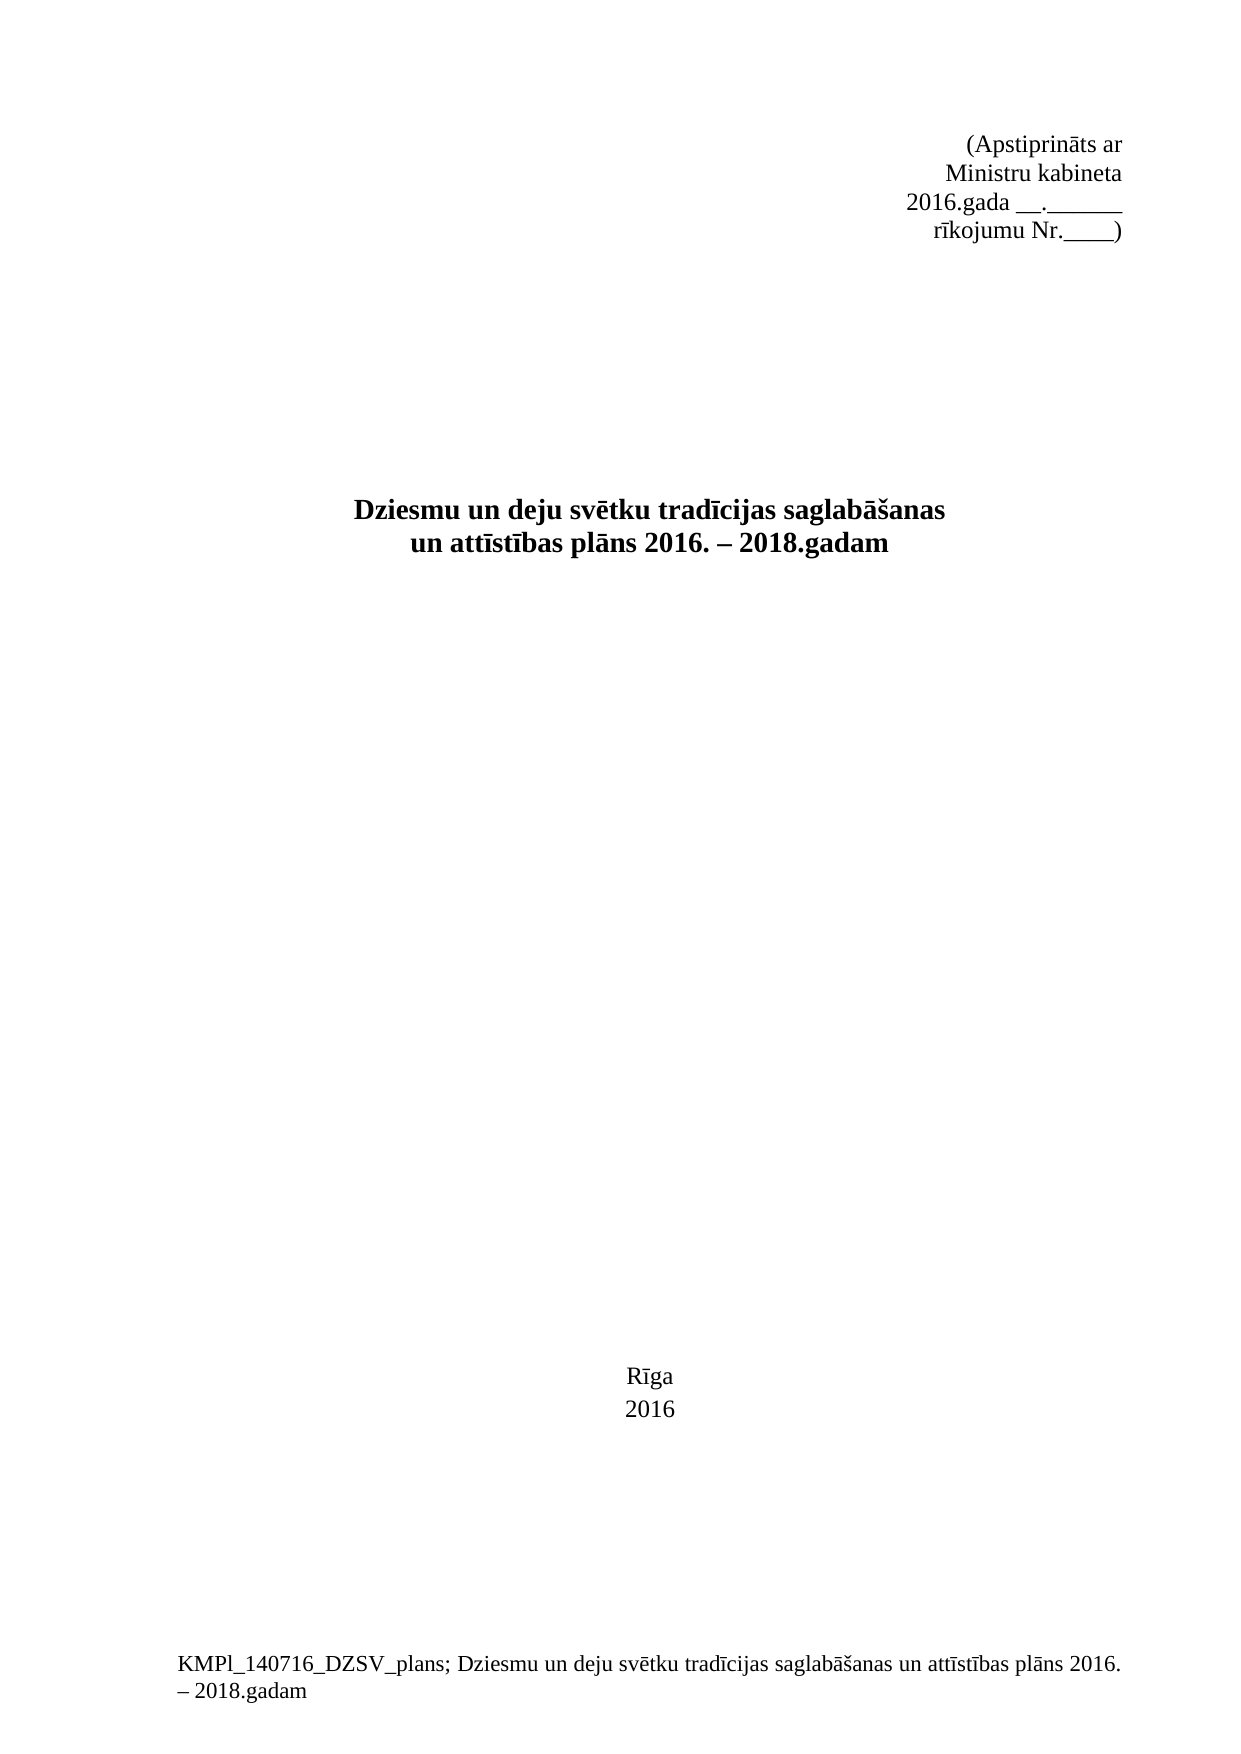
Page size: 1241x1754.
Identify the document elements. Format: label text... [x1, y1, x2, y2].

text 2016.gada __.______ [177, 187, 1122, 216]
subtitle 2016 [177, 1394, 1122, 1423]
text (Apstiprināts ar [177, 129, 1122, 158]
title un attīstības plāns 2016. – 2018.gadam [177, 525, 1122, 559]
text Ministru kabineta [177, 158, 1122, 187]
text rīkojumu Nr.____) [177, 216, 1122, 244]
title Dziesmu un deju svētku tradīcijas saglabāšanas [177, 492, 1122, 525]
subtitle Rīga [177, 1361, 1122, 1390]
